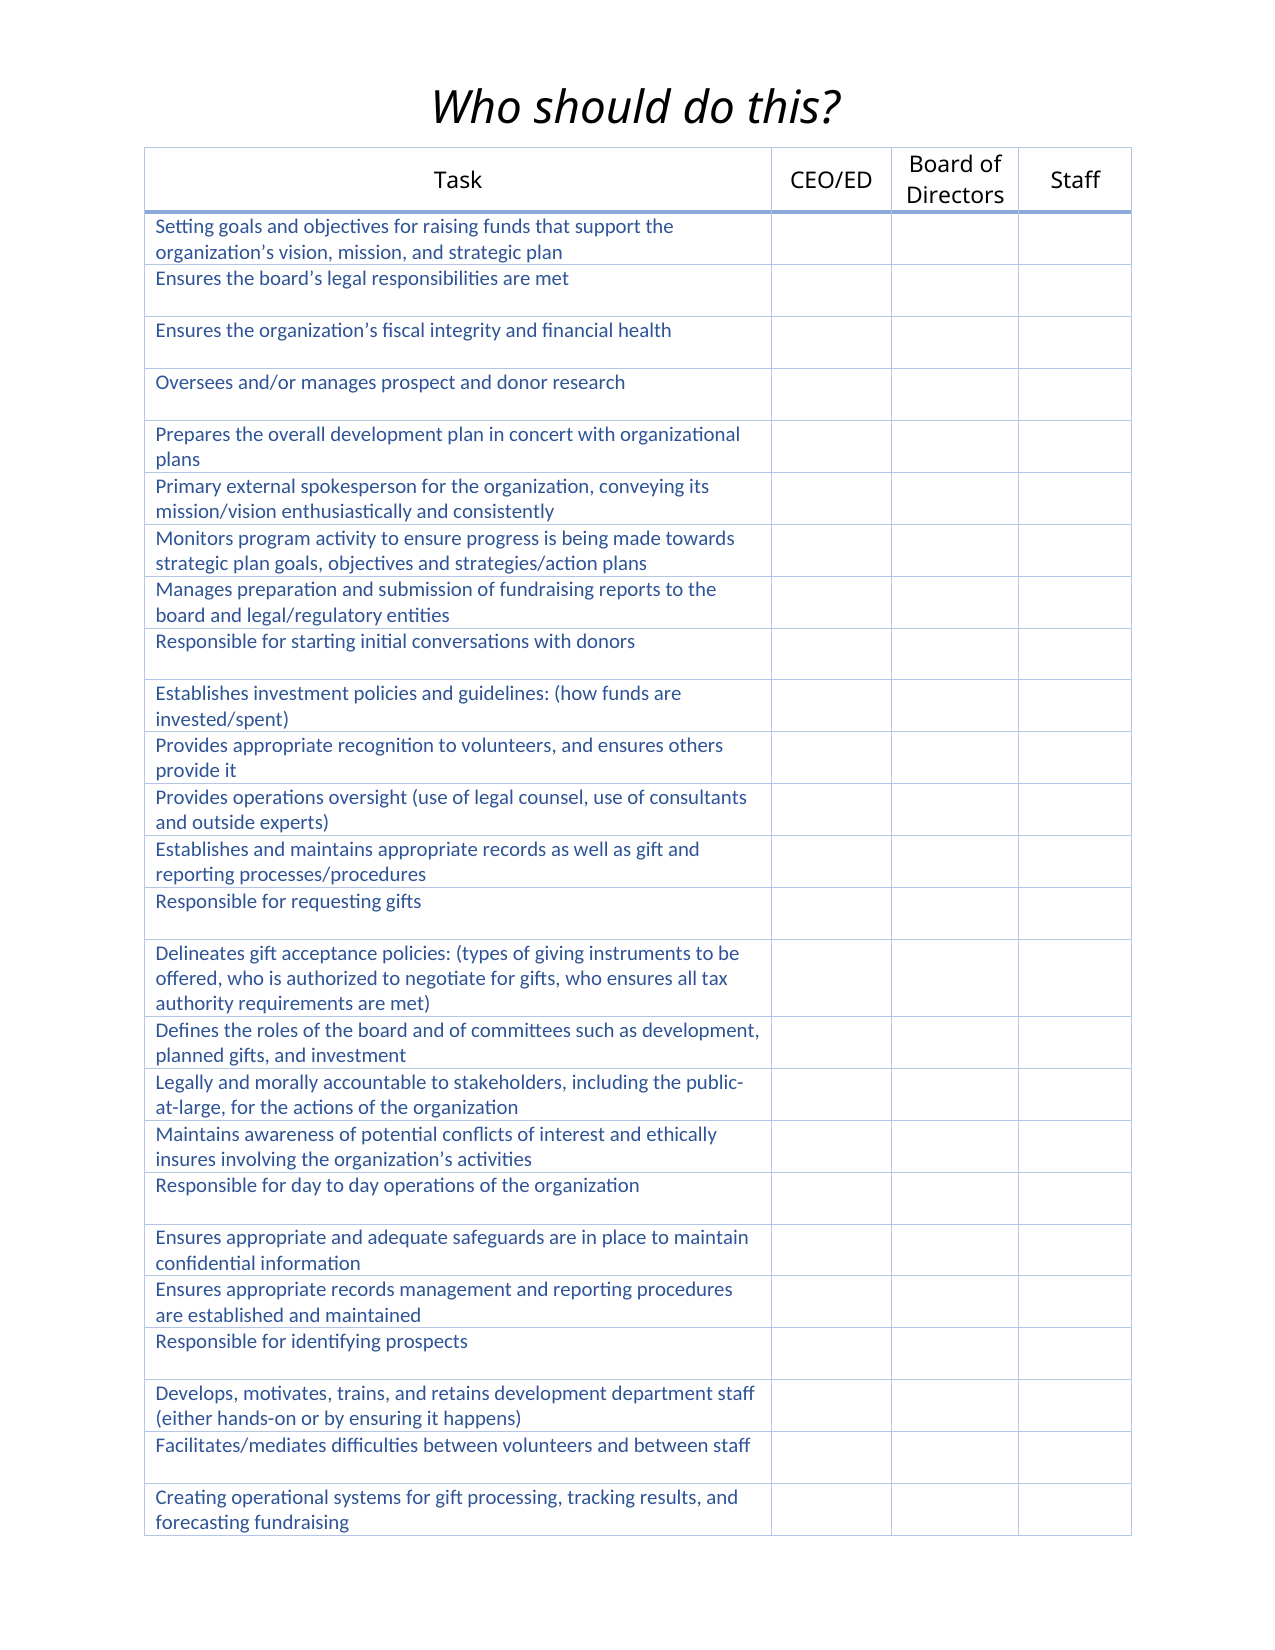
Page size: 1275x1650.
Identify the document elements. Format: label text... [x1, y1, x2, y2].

text Who should do this? [75, 75, 1200, 137]
table_cell [892, 473, 1018, 524]
table_cell [892, 888, 1018, 939]
table_cell [772, 680, 891, 731]
table_cell Primary external spokesperson for the organization, conveying its mission/vision enthusiastically and consistently [145, 473, 771, 524]
table_cell Delineates gift acceptance policies: (types of giving instruments to be offered, who is authorized to negotiate for gifts, who ensures all tax authority requirements are met) [145, 940, 771, 1016]
table_cell [1019, 1225, 1131, 1275]
table_cell Setting goals and objectives for raising funds that support the organization’s vision, mission, and strategic plan [145, 214, 771, 264]
table_cell [892, 1484, 1018, 1535]
table_cell [892, 369, 1018, 420]
table_cell [772, 1328, 891, 1379]
table_cell [892, 629, 1018, 679]
table_cell [892, 1069, 1018, 1120]
table_cell [892, 1276, 1018, 1327]
table_cell [892, 525, 1018, 576]
table_cell Defines the roles of the board and of committees such as development, planned gifts, and investment [145, 1017, 771, 1068]
table_cell [772, 421, 891, 472]
table_cell [1019, 369, 1131, 420]
table_cell [1019, 1484, 1131, 1535]
table_cell Maintains awareness of potential conflicts of interest and ethically insures involving the organization’s activities [145, 1121, 771, 1172]
table_cell [772, 317, 891, 368]
table_cell Facilitates/mediates difficulties between volunteers and between staff [145, 1432, 771, 1483]
table_cell Responsible for day to day operations of the organization [145, 1173, 771, 1223]
table_cell [892, 1380, 1018, 1431]
table_cell [1019, 1432, 1131, 1483]
table_cell [1019, 317, 1131, 368]
table_cell [892, 317, 1018, 368]
table_cell [1019, 473, 1131, 524]
table_header Board of Directors [892, 148, 1018, 210]
table_cell [1019, 1017, 1131, 1068]
table_cell [1019, 629, 1131, 679]
table_cell [892, 1328, 1018, 1379]
table_cell Ensures the organization’s fiscal integrity and financial health [145, 317, 771, 368]
table_cell Creating operational systems for gift processing, tracking results, and forecasting fundraising [145, 1484, 771, 1535]
table_cell [1019, 525, 1131, 576]
table_cell Prepares the overall development plan in concert with organizational plans [145, 421, 771, 472]
table_cell Monitors program activity to ensure progress is being made towards strategic plan goals, objectives and strategies/action plans [145, 525, 771, 576]
table_cell [772, 1276, 891, 1327]
table_cell [1019, 1069, 1131, 1120]
table_cell Ensures the board’s legal responsibilities are met [145, 265, 771, 316]
table_cell Oversees and/or manages prospect and donor research [145, 369, 771, 420]
table_cell [772, 473, 891, 524]
table_header Task [145, 148, 771, 210]
table_cell [1019, 214, 1131, 264]
table_cell [772, 1121, 891, 1172]
table_cell [772, 369, 891, 420]
table_cell [1019, 265, 1131, 316]
table_header Staff [1019, 148, 1131, 210]
table_cell [892, 784, 1018, 835]
table_header CEO/ED [772, 148, 891, 210]
table_cell [772, 1432, 891, 1483]
table_cell Responsible for requesting gifts [145, 888, 771, 939]
table_cell Legally and morally accountable to stakeholders, including the public-at-large, for the actions of the organization [145, 1069, 771, 1120]
table_cell [772, 1225, 891, 1275]
table_cell Manages preparation and submission of fundraising reports to the board and legal/regulatory entities [145, 577, 771, 627]
table_cell [772, 732, 891, 783]
table_cell [772, 577, 891, 627]
table_cell [772, 888, 891, 939]
table_cell [1019, 1328, 1131, 1379]
table_cell Establishes investment policies and guidelines: (how funds are invested/spent) [145, 680, 771, 731]
table_cell [772, 1380, 891, 1431]
table_cell [892, 1017, 1018, 1068]
table_cell [1019, 1380, 1131, 1431]
table_cell Provides operations oversight (use of legal counsel, use of consultants and outside experts) [145, 784, 771, 835]
table_cell [1019, 421, 1131, 472]
table_cell [1019, 888, 1131, 939]
table_cell [892, 265, 1018, 316]
table_cell [892, 680, 1018, 731]
table_cell Ensures appropriate and adequate safeguards are in place to maintain confidential information [145, 1225, 771, 1275]
table_cell Ensures appropriate records management and reporting procedures are established and maintained [145, 1276, 771, 1327]
table_cell [892, 577, 1018, 627]
table_cell [892, 1225, 1018, 1275]
table_cell [892, 214, 1018, 264]
table_cell [1019, 680, 1131, 731]
table_cell [772, 784, 891, 835]
table_cell [772, 1069, 891, 1120]
table_cell [892, 1173, 1018, 1223]
table_cell [892, 732, 1018, 783]
table_cell Responsible for starting initial conversations with donors [145, 629, 771, 679]
table_cell [892, 1121, 1018, 1172]
table_cell [772, 629, 891, 679]
table_cell [772, 940, 891, 1016]
table_cell Develops, motivates, trains, and retains development department staff (either hands-on or by ensuring it happens) [145, 1380, 771, 1431]
table_cell [892, 1432, 1018, 1483]
table_cell [892, 940, 1018, 1016]
table_cell [1019, 577, 1131, 627]
table_cell [1019, 940, 1131, 1016]
table_cell [1019, 1173, 1131, 1223]
table_cell [772, 836, 891, 887]
table_cell [772, 265, 891, 316]
table_cell [772, 214, 891, 264]
table_cell [892, 421, 1018, 472]
table_cell [892, 836, 1018, 887]
table_cell [1019, 1121, 1131, 1172]
table_cell [772, 525, 891, 576]
table_cell Establishes and maintains appropriate records as well as gift and reporting processes/procedures [145, 836, 771, 887]
table_cell [1019, 1276, 1131, 1327]
table_cell [1019, 836, 1131, 887]
table_cell [772, 1017, 891, 1068]
table_cell [772, 1484, 891, 1535]
table_cell Provides appropriate recognition to volunteers, and ensures others provide it [145, 732, 771, 783]
table_cell [1019, 732, 1131, 783]
table_cell Responsible for identifying prospects [145, 1328, 771, 1379]
table_cell [772, 1173, 891, 1223]
table_cell [1019, 784, 1131, 835]
